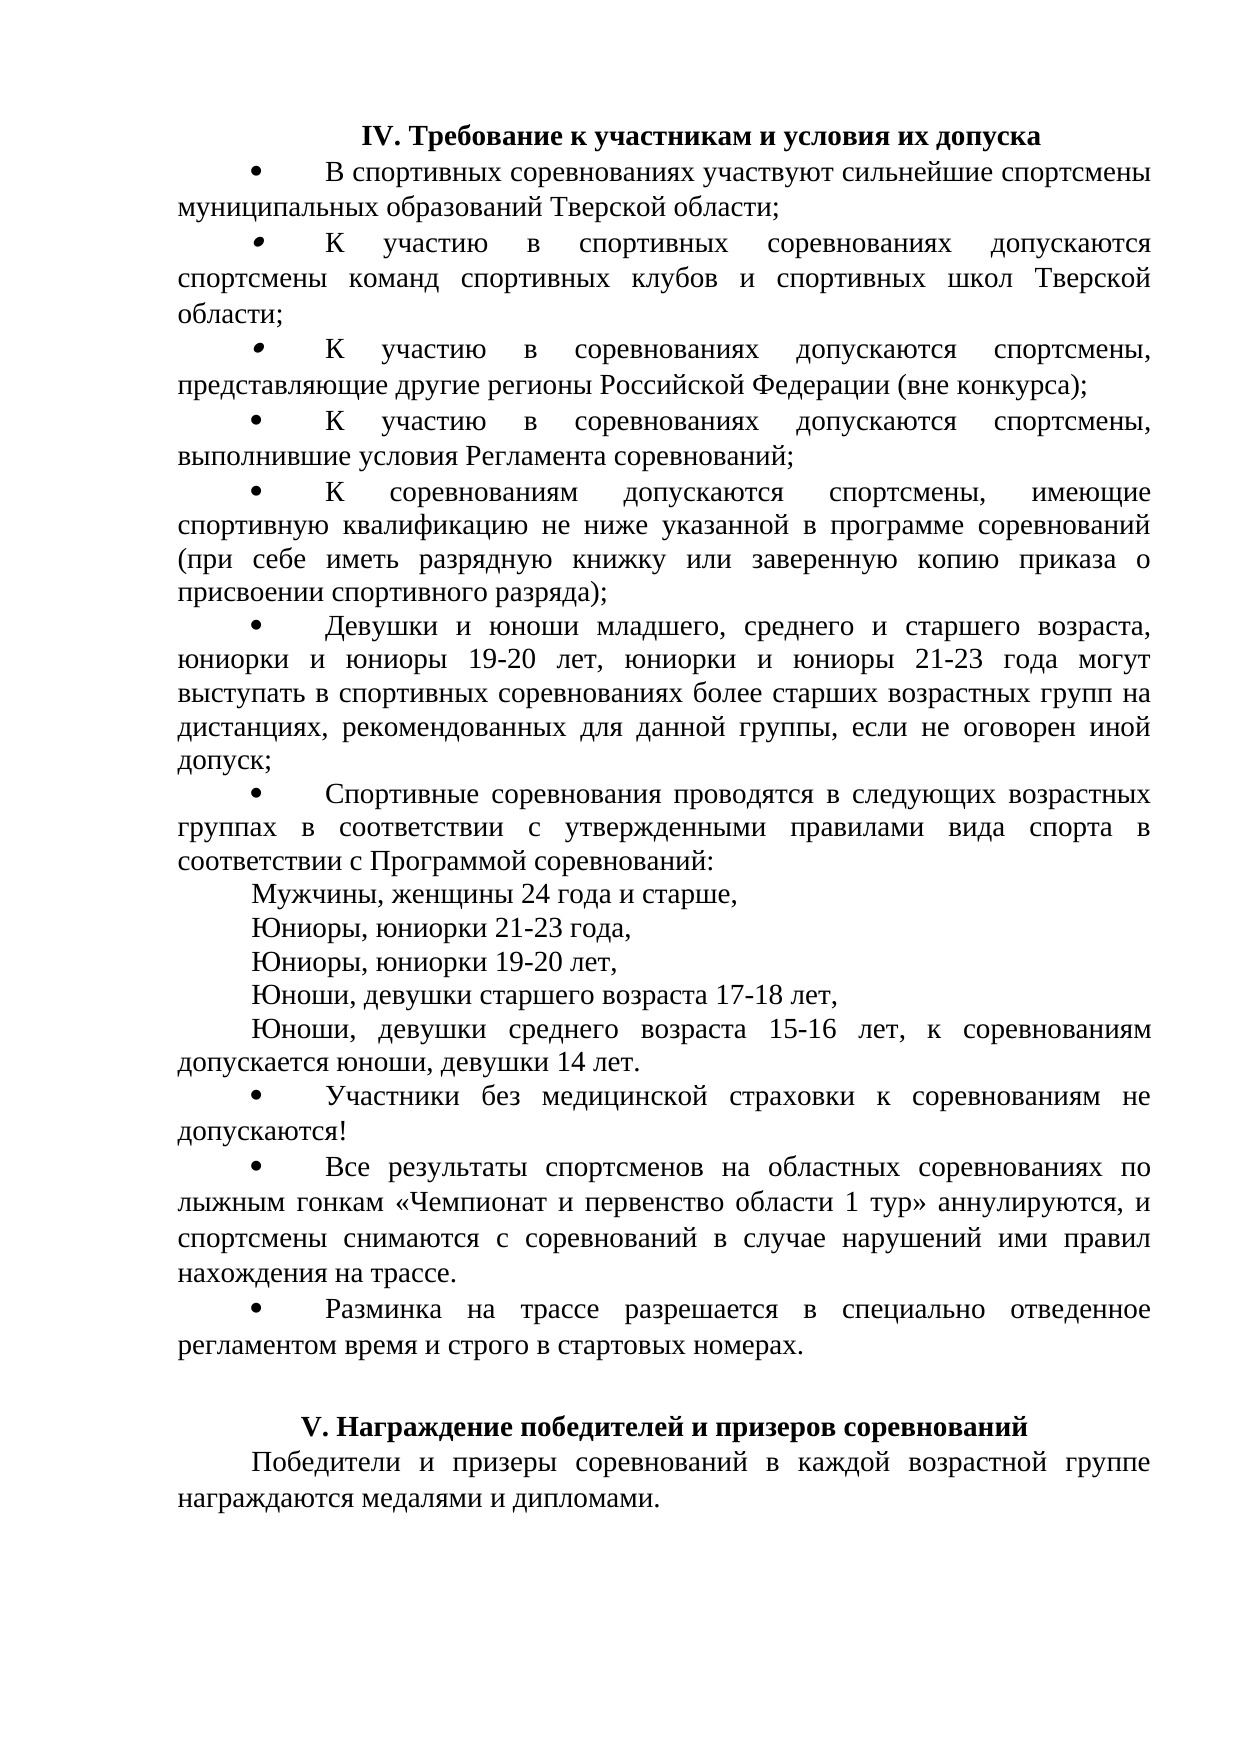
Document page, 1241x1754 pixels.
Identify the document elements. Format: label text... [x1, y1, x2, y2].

list К участию в соревнованиях допускаются спортсмены, выполнившие условия Регламента соревнований; [177, 403, 1152, 472]
list Юниоры, юниорки 21-23 года, [251, 910, 1152, 944]
text Победители и призеры соревнований в каждой возрастной группе награждаются медалями и дипломами. [177, 1444, 1152, 1513]
list Спортивные соревнования проводятся в следующих возрастных группах в соответствии с утвержденными правилами вида спорта в соответствии с Программой соревнований: [177, 776, 1152, 877]
text V. Награждение победителей и призеров соревнований [177, 1409, 1152, 1442]
list Участники без медицинской страховки к соревнованиям не допускаются! [177, 1078, 1152, 1147]
list Девушки и юноши младшего, среднего и старшего возраста, юниорки и юниоры 19-20 лет, юниорки и юниоры 21-23 года могут выступать в спортивных соревнованиях более старших возрастных групп на дистанциях, рекомендованных для данной группы, если не оговорен иной допуск; [177, 608, 1152, 776]
list Мужчины, женщины 24 года и старше, [251, 877, 1152, 910]
list В спортивных соревнованиях участвуют сильнейшие спортсмены муниципальных образований Тверской области; [177, 154, 1152, 223]
list IV. Требование к участникам и условия их допуска [251, 118, 1152, 152]
list К участию в спортивных соревнованиях допускаются спортсмены команд спортивных клубов и спортивных школ Тверской области; [177, 225, 1152, 329]
list К соревнованиям допускаются спортсмены, имеющие спортивную квалификацию не ниже указанной в программе соревнований (при себе иметь разрядную книжку или заверенную копию приказа о присвоении спортивного разряда); [177, 474, 1152, 608]
list Юниоры, юниорки 19-20 лет, [251, 944, 1152, 977]
list К участию в соревнованиях допускаются спортсмены, представляющие другие регионы Российской Федерации (вне конкурса); [177, 331, 1152, 401]
list Разминка на трассе разрешается в специально отведенное регламентом время и строго в стартовых номерах. [177, 1291, 1152, 1360]
list Все результаты спортсменов на областных соревнованиях по лыжным гонкам «Чемпионат и первенство области 1 тур» аннулируются, и спортсмены снимаются с соревнований в случае нарушений ими правил нахождения на трассе. [177, 1149, 1152, 1289]
list Юноши, девушки старшего возраста 17-18 лет, [251, 977, 1152, 1011]
list Юноши, девушки среднего возраста 15-16 лет, к соревнованиям допускается юноши, девушки 14 лет. [177, 1011, 1152, 1078]
